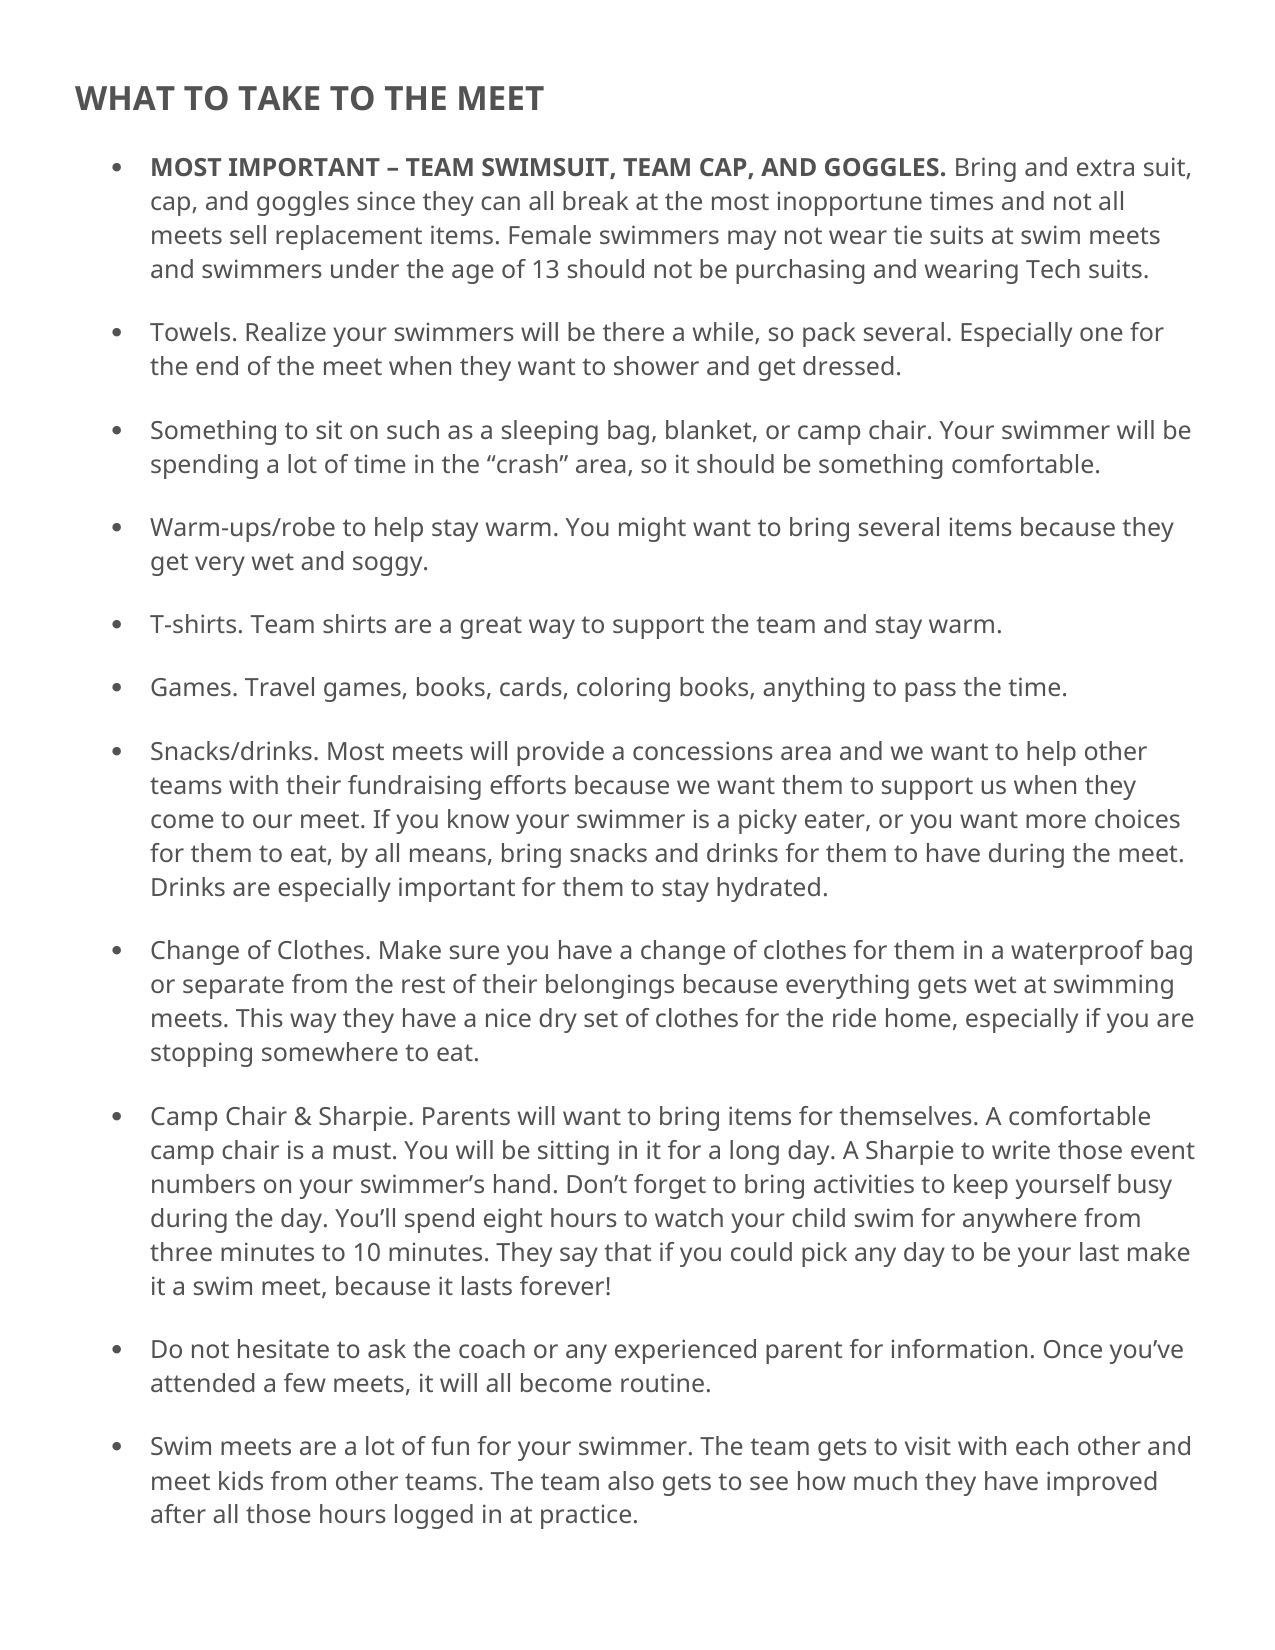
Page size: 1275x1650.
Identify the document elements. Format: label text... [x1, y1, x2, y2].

list Swim meets are a lot of fun for your swimmer. The team gets to visit with each other and meet kids from other teams. The team also gets to see how much they have improved after all those hours logged in at practice. [112, 1429, 1200, 1531]
list Snacks/drinks. Most meets will provide a concessions area and we want to help other teams with their fundraising efforts because we want them to support us when they come to our meet. If you know your swimmer is a picky eater, or you want more choices for them to eat, by all means, bring snacks and drinks for them to have during the meet. Drinks are especially important for them to stay hydrated. [112, 733, 1200, 904]
list Something to sit on such as a sleeping bag, blanket, or camp chair. Your swimmer will be spending a lot of time in the “crash” area, so it should be something comfortable. [112, 412, 1200, 480]
list Do not hesitate to ask the coach or any experienced parent for information. Once you’ve attended a few meets, it will all become routine. [112, 1332, 1200, 1400]
list T-shirts. Team shirts are a great way to support the team and stay warm. [112, 607, 1200, 641]
list Warm-ups/robe to help stay warm. You might want to bring several items because they get very wet and soggy. [112, 509, 1200, 578]
list Change of Clothes. Make sure you have a change of clothes for them in a waterproof bag or separate from the rest of their belongings because everything gets wet at swimming meets. This way they have a nice dry set of clothes for the ride home, especially if you are stopping somewhere to eat. [112, 933, 1200, 1069]
list Games. Travel games, books, cards, coloring books, anything to pass the time. [112, 670, 1200, 704]
list Camp Chair & Sharpie. Parents will want to bring items for themselves. A comfortable camp chair is a must. You will be sitting in it for a long day. A Sharpie to write those event numbers on your swimmer’s hand. Don’t forget to bring activities to keep yourself busy during the day. You’ll spend eight hours to watch your child swim for anywhere from three minutes to 10 minutes. They say that if you could pick any day to be your last make it a swim meet, because it lasts forever! [112, 1098, 1200, 1303]
list MOST IMPORTANT – TEAM SWIMSUIT, TEAM CAP, AND GOGGLES. Bring and extra suit, cap, and goggles since they can all break at the most inopportune times and not all meets sell replacement items. Female swimmers may not wear tie suits at swim meets and swimmers under the age of 13 should not be purchasing and wearing Tech suits. [112, 149, 1200, 286]
list Towels. Realize your swimmers will be there a while, so pack several. Especially one for the end of the meet when they want to shower and get dressed. [112, 315, 1200, 383]
text WHAT TO TAKE TO THE MEET [75, 75, 1200, 120]
